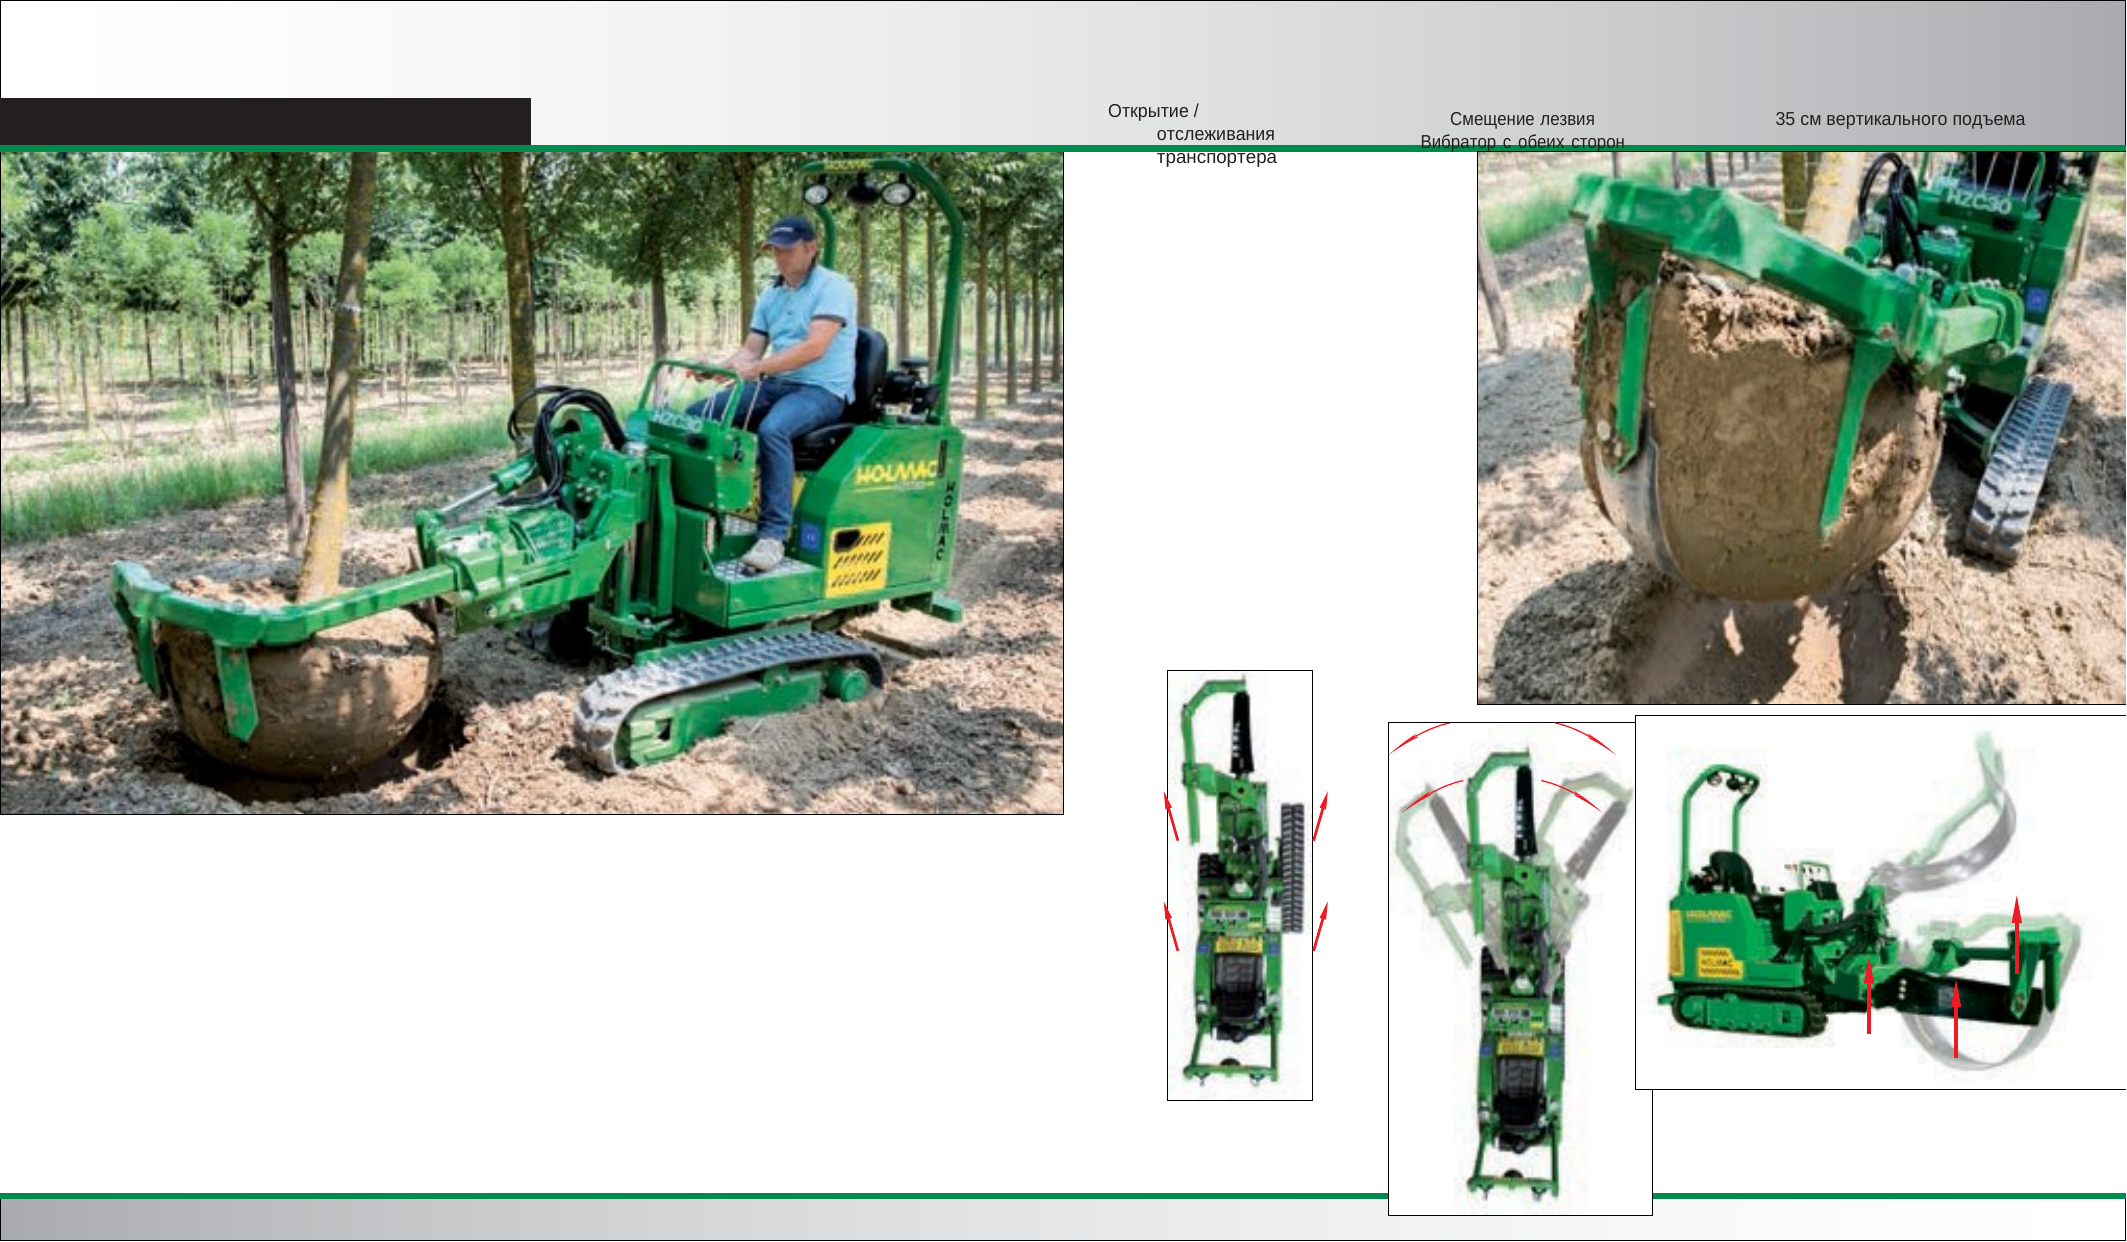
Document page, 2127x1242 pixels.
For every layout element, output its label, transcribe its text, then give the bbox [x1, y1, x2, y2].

picture [1, 152, 1063, 814]
picture [1, 1199, 2125, 1240]
picture [1478, 152, 2126, 704]
picture [1168, 671, 1312, 1100]
text 35 см вертикального подъема [1775, 108, 2097, 129]
picture [1636, 716, 2126, 1089]
picture [1389, 723, 1652, 1215]
text Смещение лезвия Вибратор с обеих сторон [1420, 108, 1625, 152]
picture [1, 1, 2125, 145]
text Открытие / отслеживания транспортера [1108, 100, 1319, 167]
picture [1389, 723, 1442, 753]
